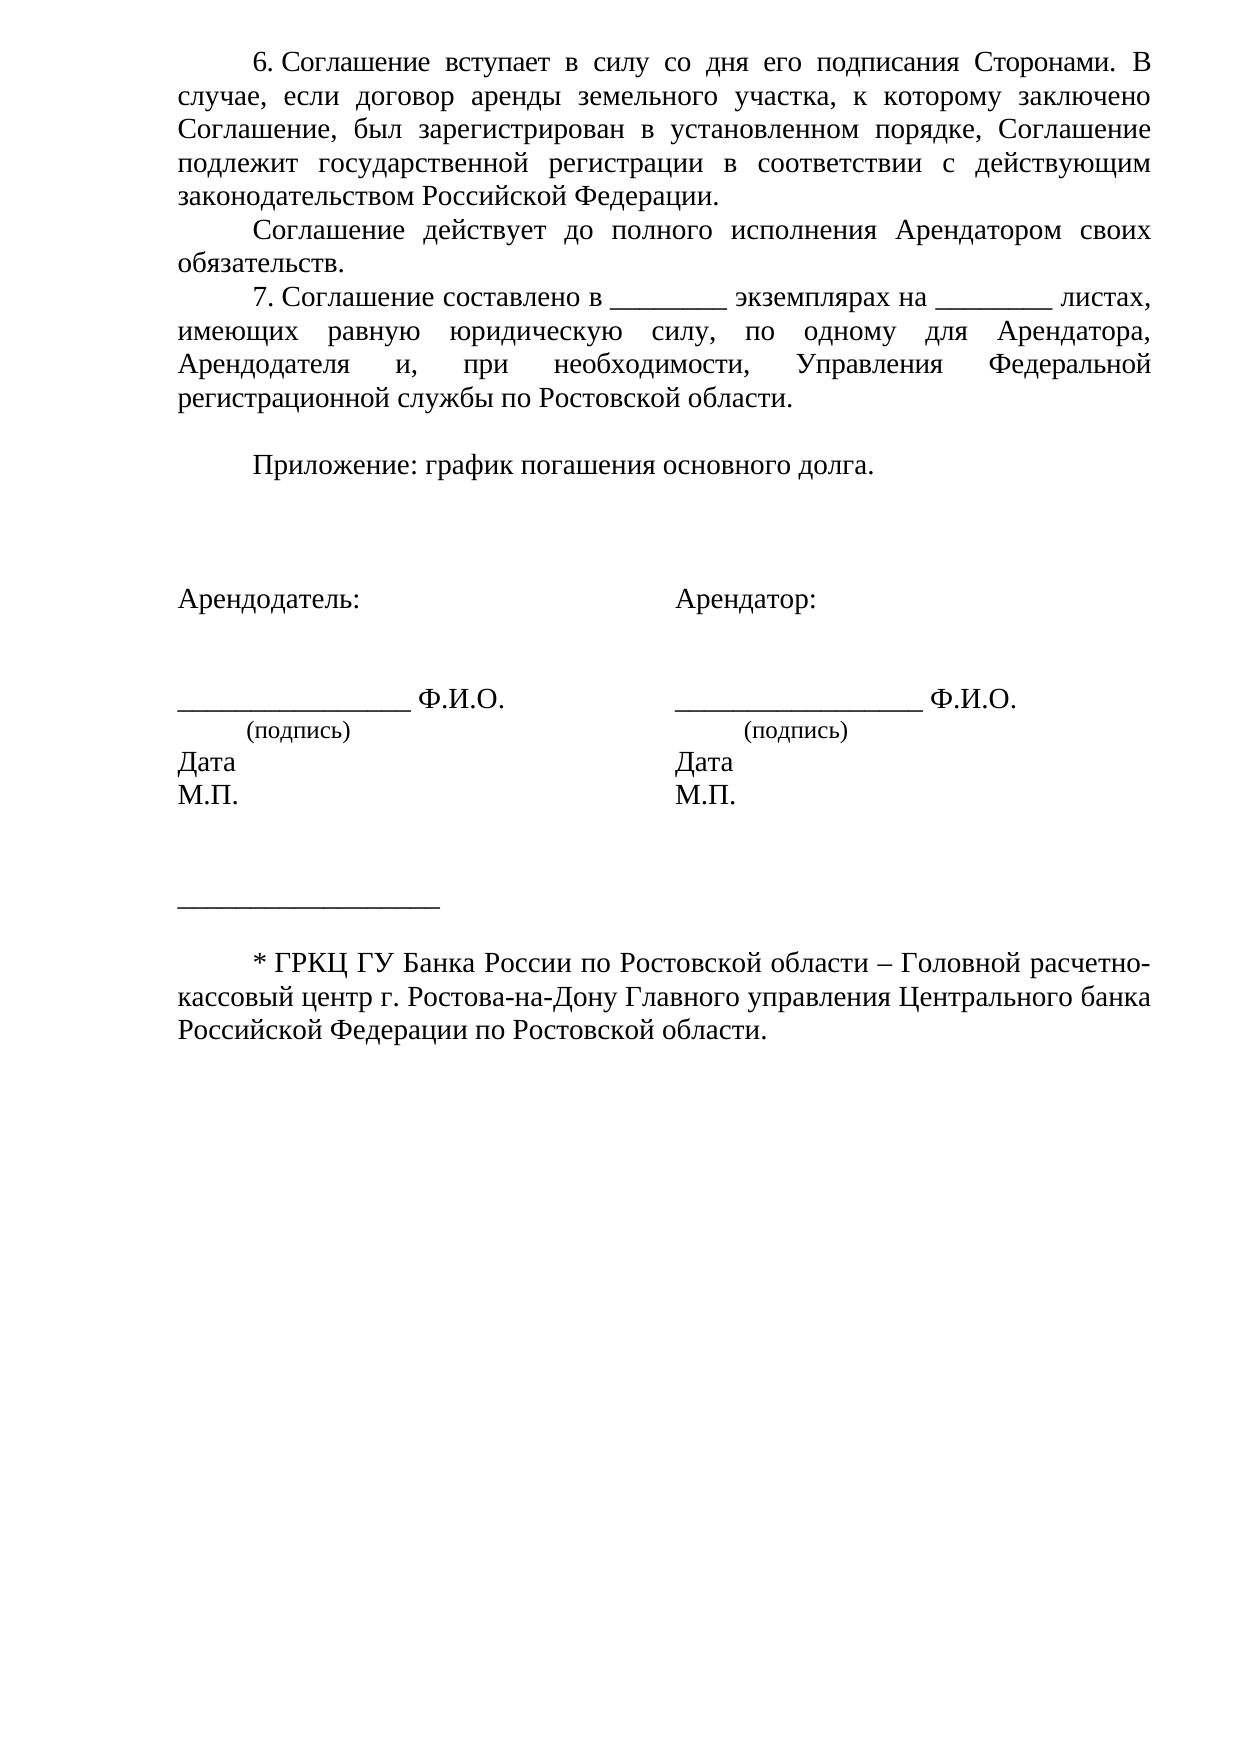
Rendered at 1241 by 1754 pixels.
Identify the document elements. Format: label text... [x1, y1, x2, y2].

table_header Арендодатель: ________________ Ф.И.О. (подпись) Дата М.П. [166, 581, 663, 811]
text * ГРКЦ ГУ Банка России по Ростовской области – Головной расчетно-кассовый центр г. Ростова-на-Дону Главного управления Центрального банка Российской Федерации по Ростовской области. [177, 945, 1152, 1046]
text Соглашение действует до полного исполнения Арендатором своих обязательств. [177, 212, 1152, 279]
text 6. Соглашение вступает в силу со дня его подписания Сторонами. В случае, если договор аренды земельного участка, к которому заключено Соглашение, был зарегистрирован в установленном порядке, Соглашение подлежит государственной регистрации в соответствии с действующим законодательством Российской Федерации. [177, 44, 1152, 212]
text __________________ [177, 878, 1152, 912]
text 7. Соглашение составлено в ________ экземплярах на ________ листах, имеющих равную юридическую силу, по одному для Арендатора, Арендодателя и, при необходимости, Управления Федеральной регистрационной службы по Ростовской области. [177, 279, 1152, 413]
table_header Арендатор: _________________ Ф.И.О. (подпись) Дата М.П. [664, 581, 1163, 811]
text Приложение: график погашения основного долга. [177, 447, 1152, 480]
